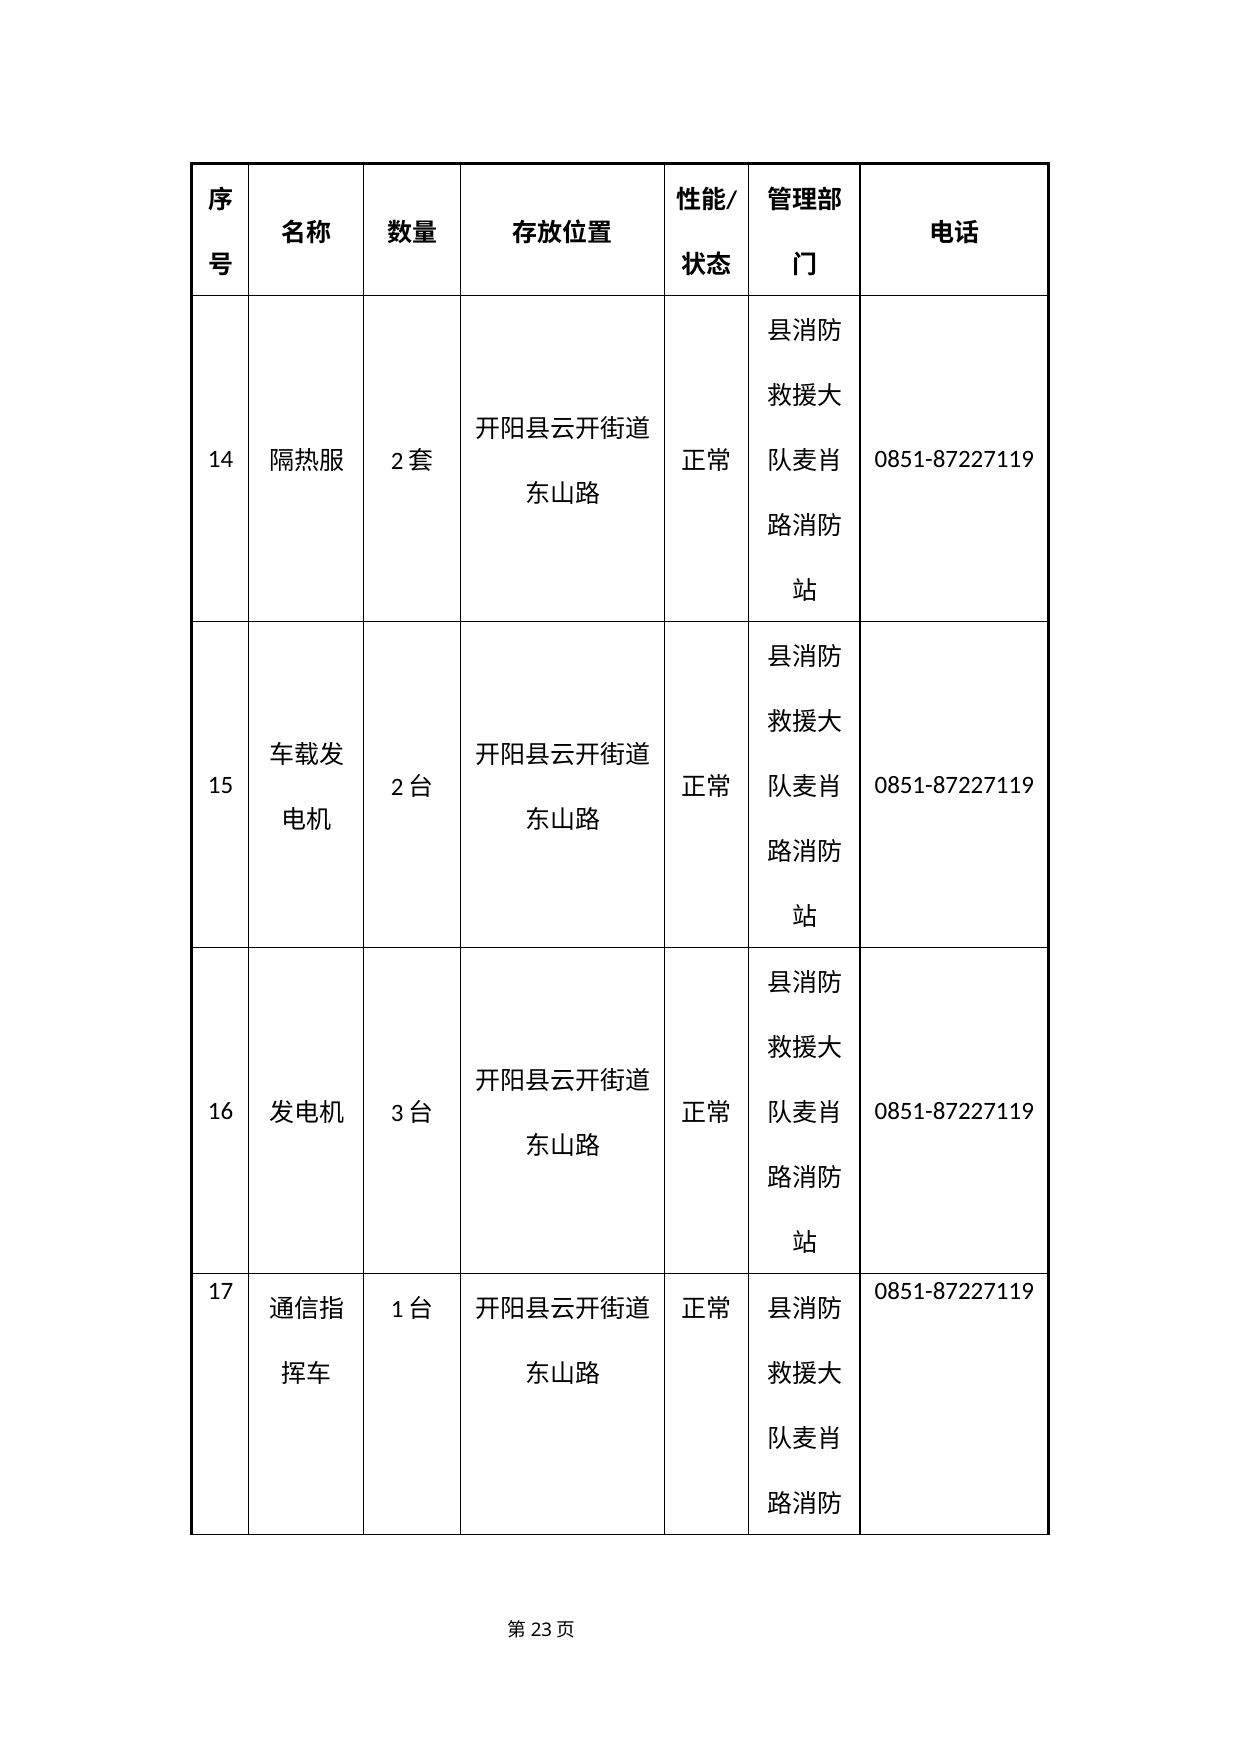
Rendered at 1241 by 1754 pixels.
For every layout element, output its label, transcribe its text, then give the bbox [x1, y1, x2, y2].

table_cell 0851-87227119 [861, 948, 1047, 1273]
table_cell 17 [193, 1274, 248, 1534]
table_cell 县消防救援大队麦肖路消防站 [749, 296, 859, 621]
table_cell 隔热服 [249, 296, 363, 621]
table_cell 3台 [364, 948, 460, 1273]
table_cell 14 [193, 296, 248, 621]
table_cell 县消防救援大队麦肖路消防站 [749, 622, 859, 947]
table_cell 0851-87227119 [861, 622, 1047, 947]
table_header 名称 [249, 165, 363, 295]
table_cell 1台 [364, 1274, 460, 1534]
table_cell 县消防救援大队麦肖路消防站 [749, 948, 859, 1273]
table_header 管理部门 [749, 165, 859, 295]
table_cell 通信指挥车 [249, 1274, 363, 1534]
table_cell 开阳县云开街道东山路 [461, 948, 664, 1273]
table_cell 正常 [665, 1274, 748, 1534]
table_cell 车载发电机 [249, 622, 363, 947]
table_cell 16 [193, 948, 248, 1273]
table_cell 发电机 [249, 948, 363, 1273]
table_cell 0851-87227119 [861, 296, 1047, 621]
table_header 存放位置 [461, 165, 664, 295]
table_cell 2台 [364, 622, 460, 947]
table_header 数量 [364, 165, 460, 295]
table_cell 正常 [665, 948, 748, 1273]
table_header 序号 [193, 165, 248, 295]
table_cell 2套 [364, 296, 460, 621]
table_cell 县消防救援大队麦肖路消防站 [749, 1274, 859, 1534]
table_cell 正常 [665, 296, 748, 621]
table_cell 15 [193, 622, 248, 947]
table_cell 开阳县云开街道东山路 [461, 622, 664, 947]
table_cell 正常 [665, 622, 748, 947]
table_cell 0851-87227119 [861, 1274, 1047, 1534]
table_cell 开阳县云开街道东山路 [461, 1274, 664, 1534]
table_header 性能/状态 [665, 165, 748, 295]
table_cell 开阳县云开街道东山路 [461, 296, 664, 621]
table_header 电话 [861, 165, 1047, 295]
